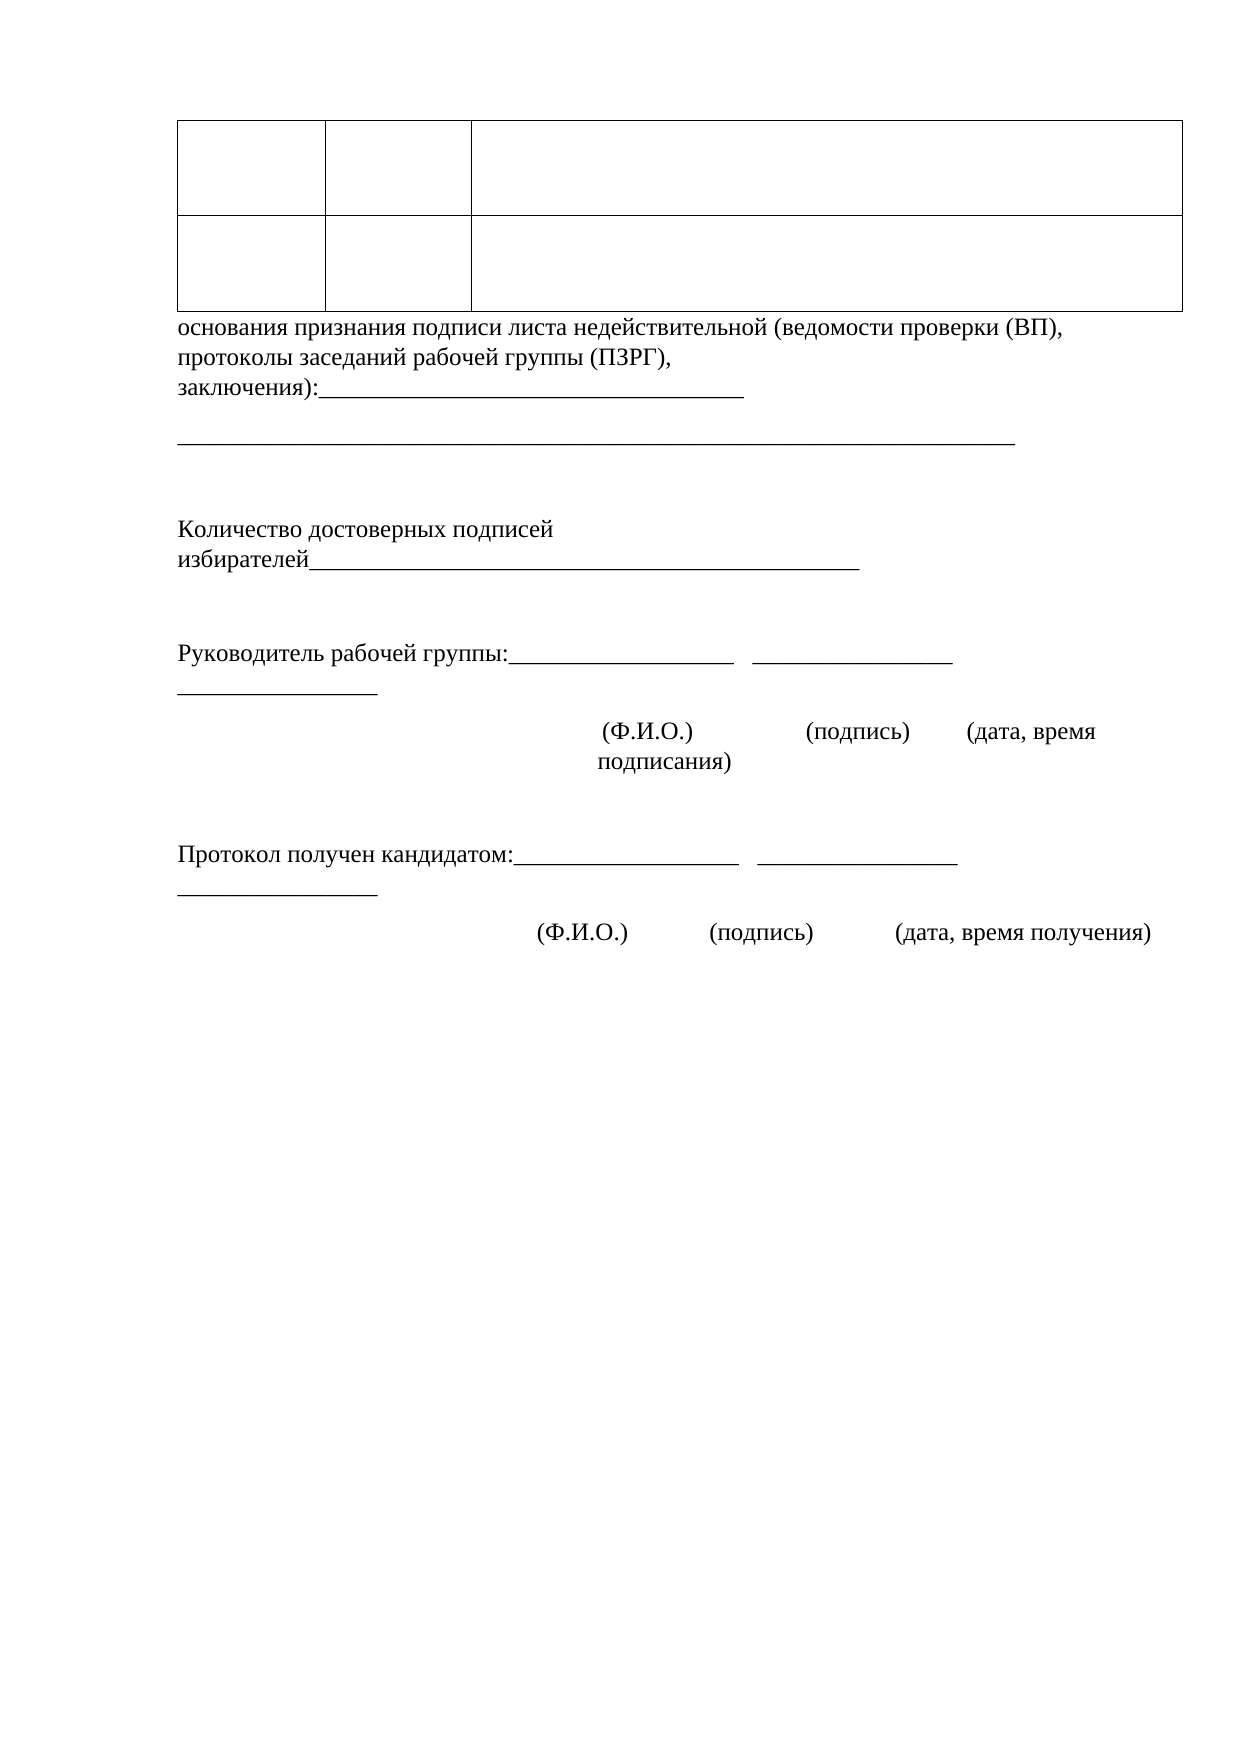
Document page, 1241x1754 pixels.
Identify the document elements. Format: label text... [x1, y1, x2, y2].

table_cell [472, 216, 1182, 311]
text (Ф.И.О.) (подпись) (дата, время получения) [177, 917, 1152, 946]
text Протокол получен кандидатом:__________________ ________________ ________________ [177, 839, 1152, 899]
text Руководитель рабочей группы:__________________ ________________ ________________ [177, 638, 1152, 697]
table_cell [178, 216, 325, 311]
table_cell [472, 121, 1182, 215]
table_cell [326, 216, 471, 311]
table_cell [326, 121, 471, 215]
text Количество достоверных подписей избирателей____________________________________________ [177, 514, 1152, 573]
text (Ф.И.О.) (подпись) (дата, время подписания) [177, 716, 1152, 775]
text ___________________________________________________________________ [177, 419, 1152, 448]
table_cell [178, 121, 325, 215]
